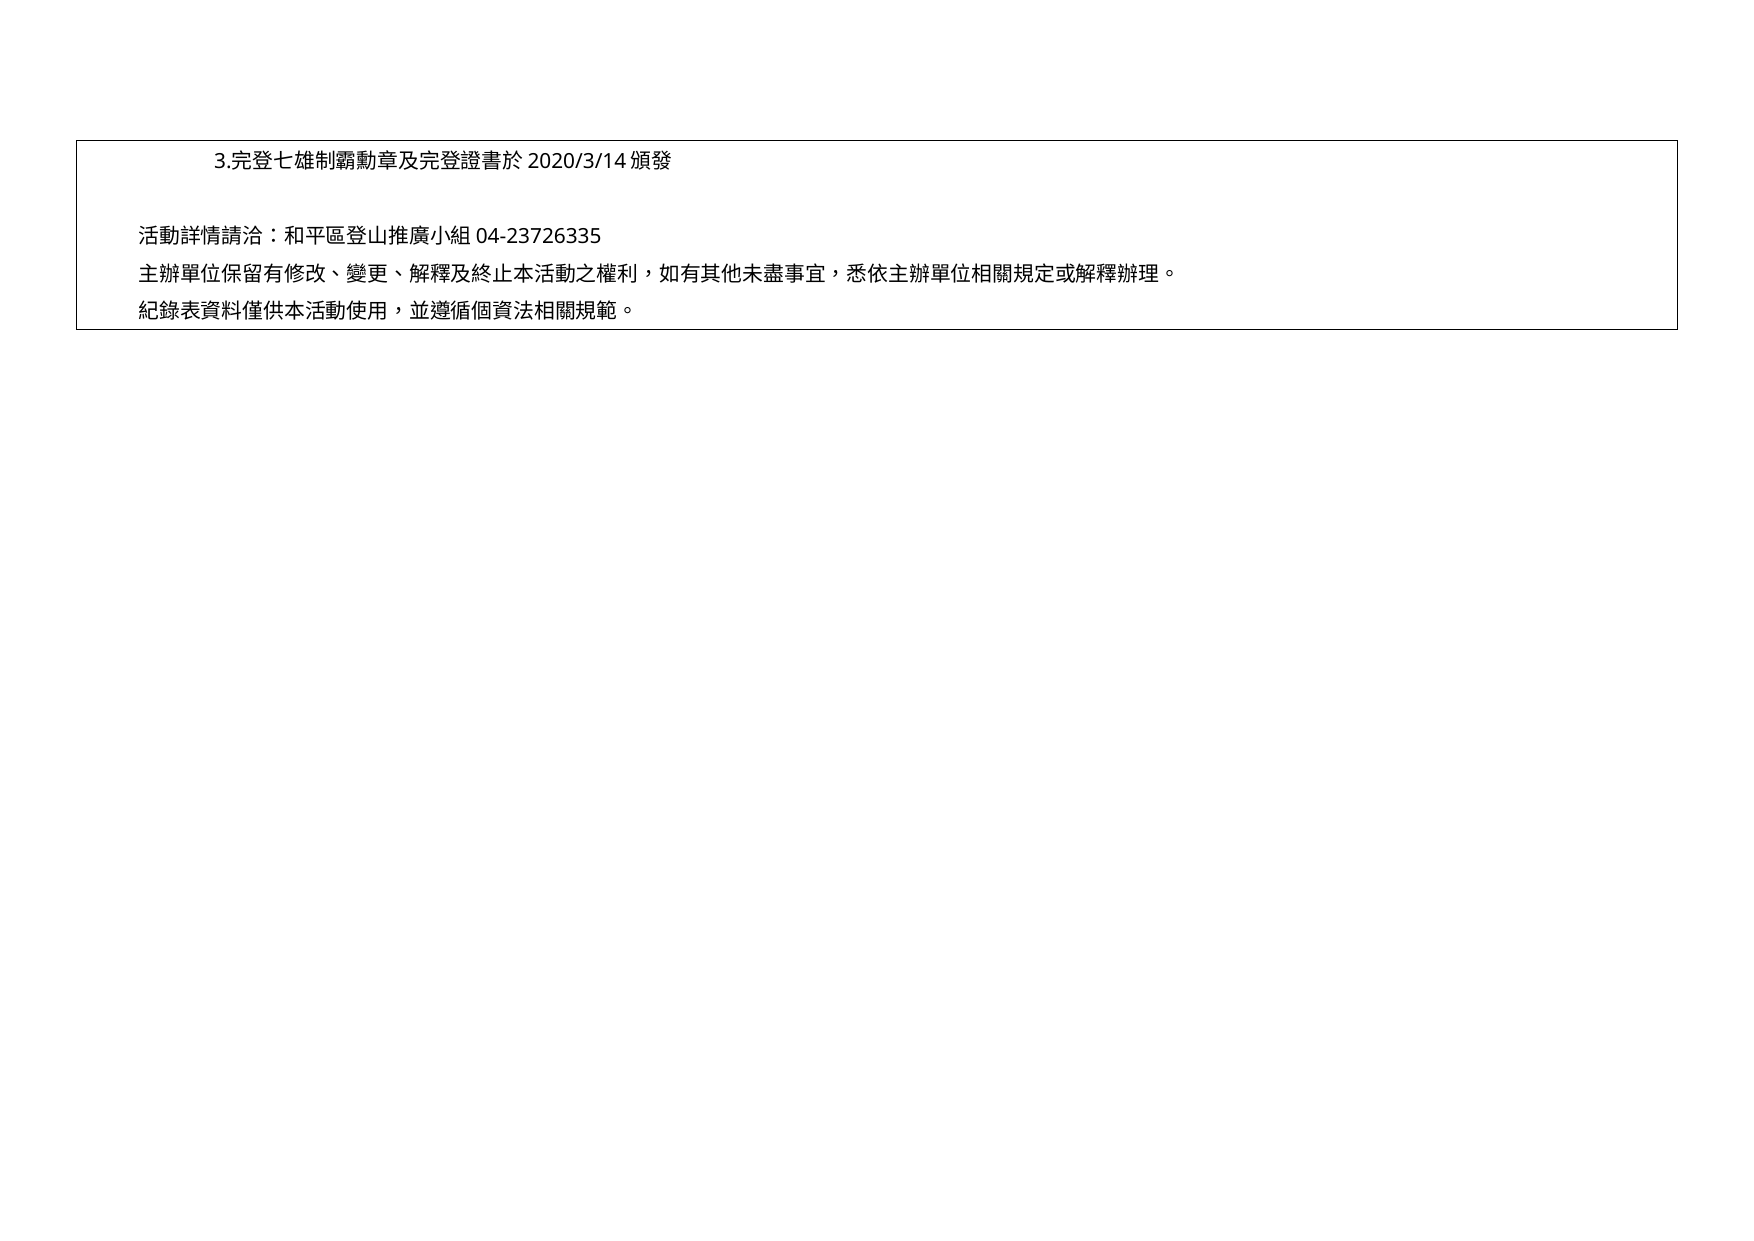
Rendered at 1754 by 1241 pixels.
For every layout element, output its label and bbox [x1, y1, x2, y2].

table_cell [77, 141, 1677, 328]
